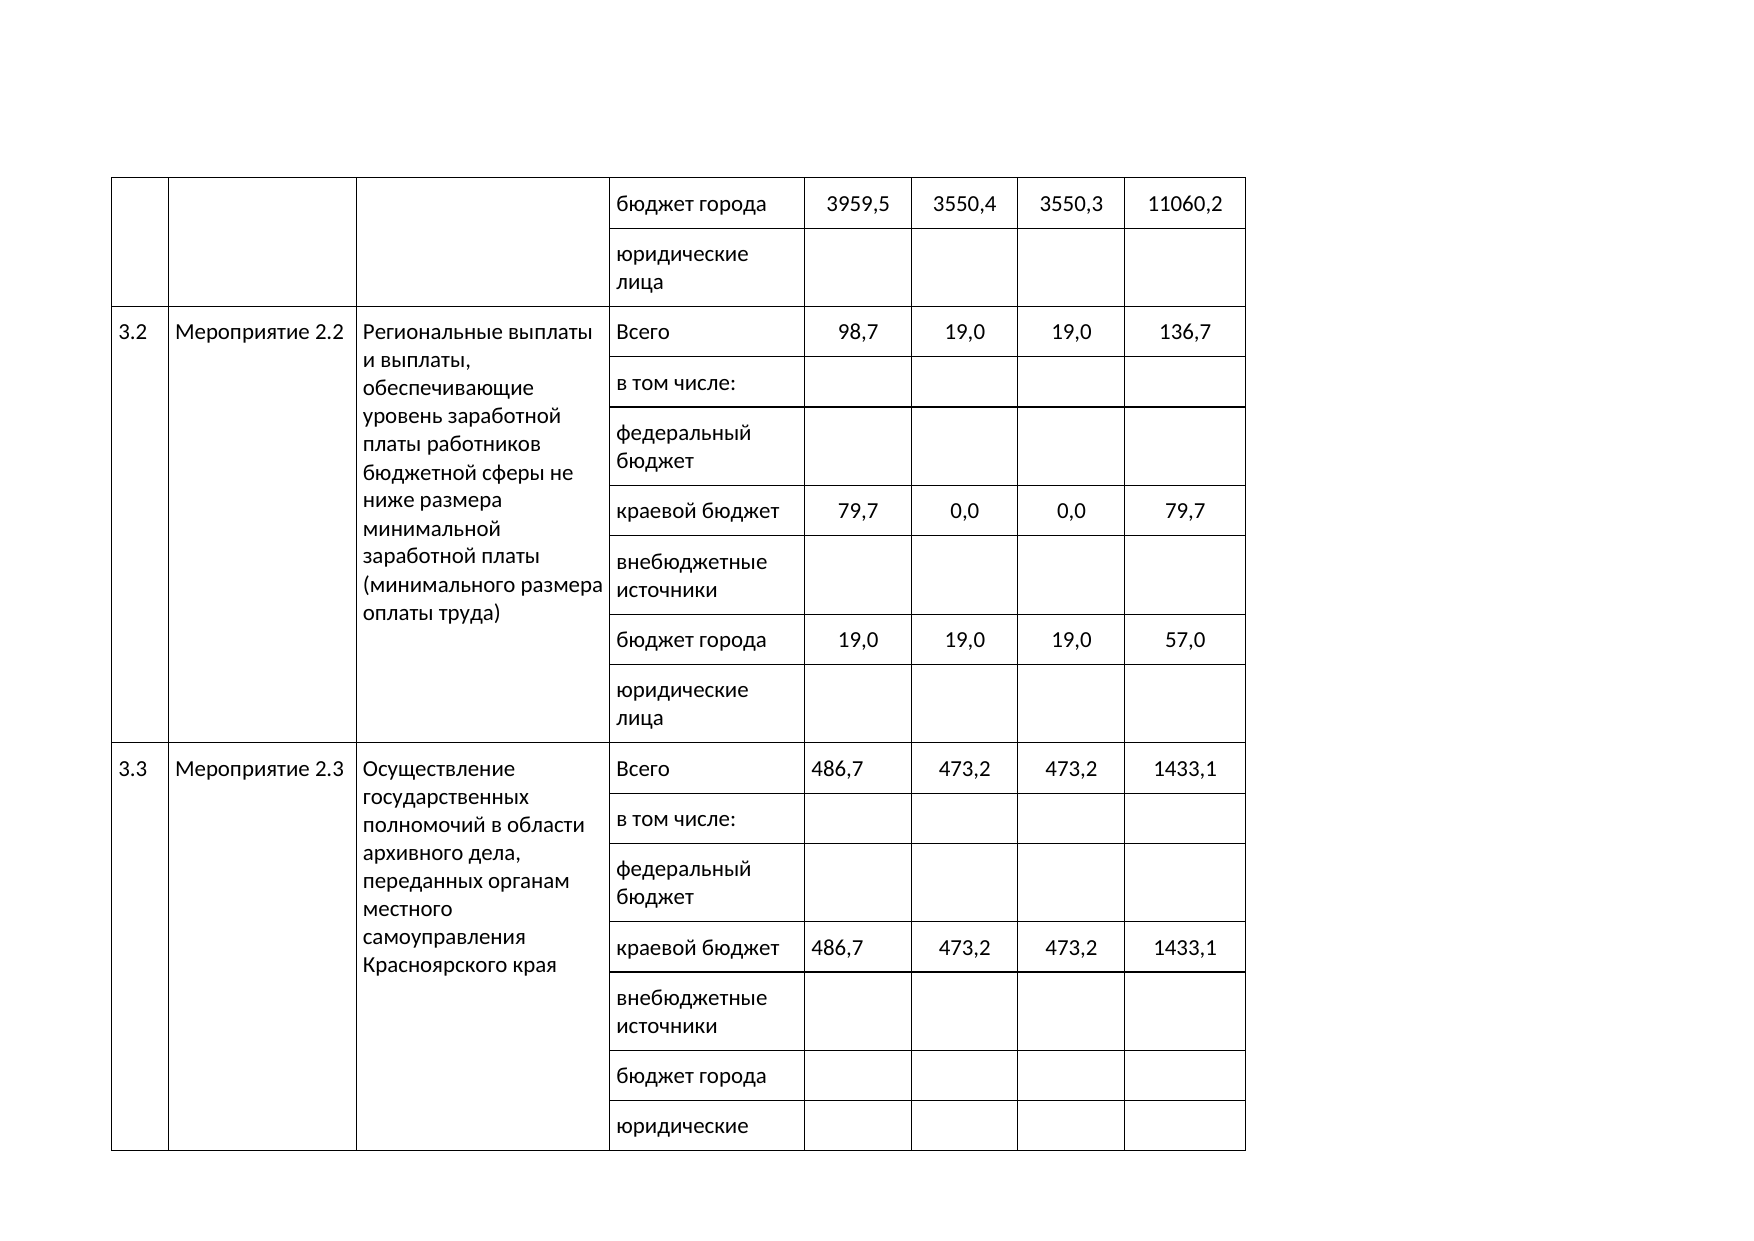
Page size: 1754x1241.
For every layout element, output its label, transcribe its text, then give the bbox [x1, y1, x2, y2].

table_cell [805, 1051, 911, 1100]
table_cell 19,0 [1018, 615, 1124, 664]
table_cell [805, 229, 911, 306]
table_cell внебюджетные источники [610, 973, 804, 1050]
table_cell 3959,5 [805, 178, 911, 227]
table_cell юридические лица [610, 665, 804, 742]
table_cell [1125, 665, 1245, 742]
table_cell юридические лица [610, 1101, 804, 1150]
table_cell [1018, 1051, 1124, 1100]
table_cell 136,7 [1125, 307, 1245, 356]
table_cell 57,0 [1125, 615, 1245, 664]
table_cell [912, 844, 1017, 921]
table_cell [1125, 1101, 1245, 1150]
table_cell в том числе: [610, 357, 804, 406]
table_cell [912, 665, 1017, 742]
table_cell краевой бюджет [610, 922, 804, 971]
table_cell 473,2 [912, 922, 1017, 971]
table_cell [1125, 794, 1245, 843]
table_cell [805, 1101, 911, 1150]
table_cell [805, 536, 911, 613]
table_cell [805, 665, 911, 742]
table_cell [1018, 536, 1124, 613]
table_cell 3.2 [112, 307, 168, 742]
table_cell 19,0 [912, 615, 1017, 664]
table_cell [1125, 844, 1245, 921]
table_cell 0,0 [1018, 486, 1124, 535]
table_cell 19,0 [912, 307, 1017, 356]
table_cell 3.3 [112, 743, 168, 1150]
table_cell Всего [610, 743, 804, 792]
table_cell [1125, 357, 1245, 406]
table_cell [1125, 536, 1245, 613]
table_cell в том числе: [610, 794, 804, 843]
table_cell 1433,1 [1125, 743, 1245, 792]
table_cell Мероприятие 2.3 [169, 743, 356, 1150]
table_cell [1125, 229, 1245, 306]
table_cell 486,7 [805, 743, 911, 792]
table_cell [1125, 1051, 1245, 1100]
table_cell [912, 408, 1017, 485]
table_cell 473,2 [1018, 922, 1124, 971]
table_cell [912, 973, 1017, 1050]
table_cell [912, 1101, 1017, 1150]
table_cell [912, 794, 1017, 843]
table_cell 0,0 [912, 486, 1017, 535]
table_cell 3550,3 [1018, 178, 1124, 227]
table_cell [1125, 408, 1245, 485]
table_cell [1018, 229, 1124, 306]
table_cell [1018, 665, 1124, 742]
table_cell 79,7 [805, 486, 911, 535]
table_cell 19,0 [805, 615, 911, 664]
table_cell юридические лица [610, 229, 804, 306]
table_cell Мероприятие 2.2 [169, 307, 356, 742]
table_cell [805, 973, 911, 1050]
table_cell [1018, 844, 1124, 921]
table_cell бюджет города [610, 178, 804, 227]
table_cell [805, 357, 911, 406]
table_cell 486,7 [805, 922, 911, 971]
table_cell федеральный бюджет [610, 408, 804, 485]
table_cell [1018, 408, 1124, 485]
table_cell 11060,2 [1125, 178, 1245, 227]
table_cell внебюджетные источники [610, 536, 804, 613]
table_cell [1125, 973, 1245, 1050]
table_cell [805, 794, 911, 843]
table_cell федеральный бюджет [610, 844, 804, 921]
table_cell бюджет города [610, 615, 804, 664]
table_cell Всего [610, 307, 804, 356]
table_cell [912, 1051, 1017, 1100]
table_cell Региональные выплаты и выплаты, обеспечивающие уровень заработной платы работников бюджетной сферы не ниже размера минимальной заработной платы (минимального размера оплаты труда) [357, 307, 609, 742]
table_cell 473,2 [1018, 743, 1124, 792]
table_cell краевой бюджет [610, 486, 804, 535]
table_cell [805, 408, 911, 485]
table_cell 1433,1 [1125, 922, 1245, 971]
table_cell 3550,4 [912, 178, 1017, 227]
table_cell 98,7 [805, 307, 911, 356]
table_cell [1018, 1101, 1124, 1150]
table_cell 19,0 [1018, 307, 1124, 356]
table_cell бюджет города [610, 1051, 804, 1100]
table_cell [1018, 357, 1124, 406]
table_cell [912, 357, 1017, 406]
table_cell [912, 229, 1017, 306]
table_cell [805, 844, 911, 921]
table_cell Осуществление государственных полномочий в области архивного дела, переданных органам местного самоуправления Красноярского края [357, 743, 609, 1150]
table_cell [912, 536, 1017, 613]
table_cell 79,7 [1125, 486, 1245, 535]
table_cell [1018, 973, 1124, 1050]
table_cell 473,2 [912, 743, 1017, 792]
table_cell [1018, 794, 1124, 843]
